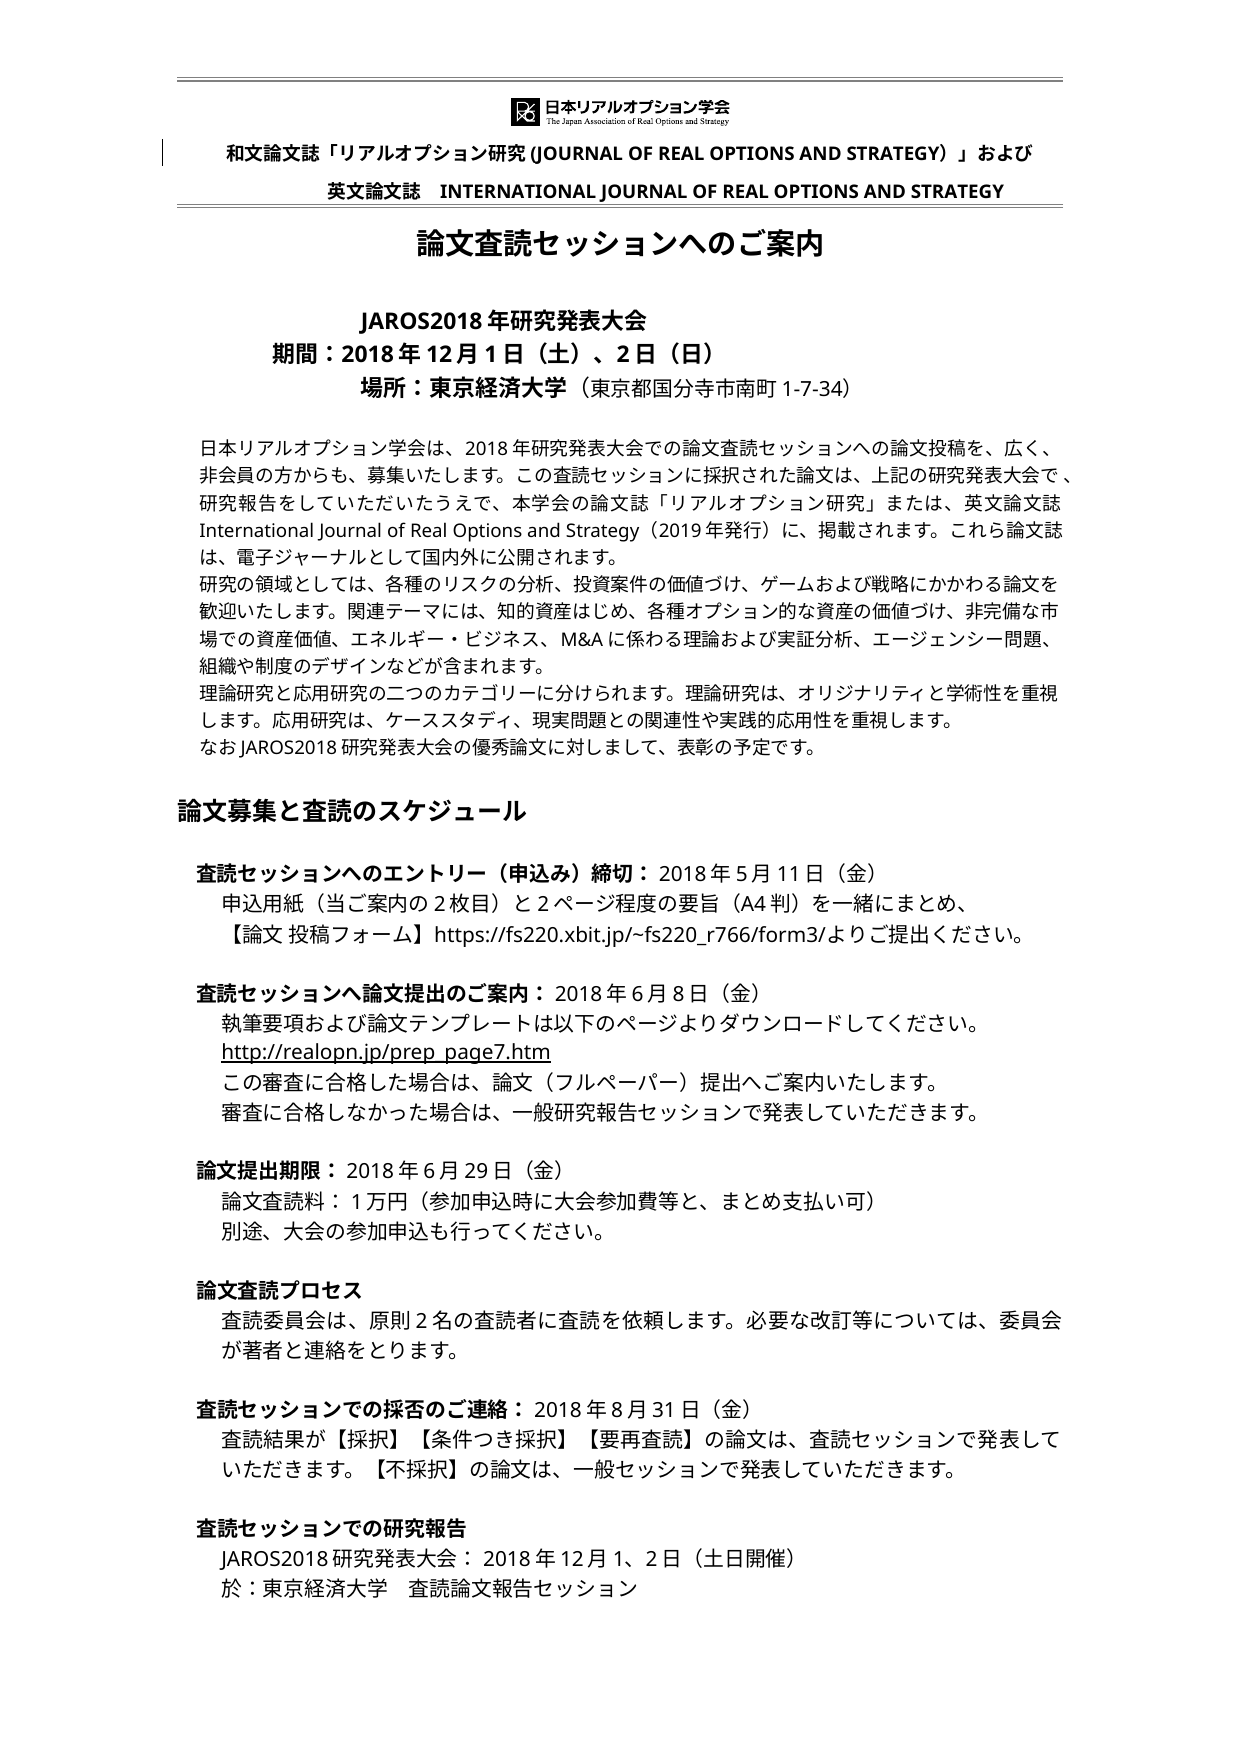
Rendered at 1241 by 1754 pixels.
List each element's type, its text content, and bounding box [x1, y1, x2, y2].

text 申込用紙（当ご案内の2枚目）と2ページ程度の要旨（A4判）を一緒にまとめ、 [221, 888, 1063, 918]
subtitle 査読セッションへ論文提出のご案内： 2018年6月8日（金） [196, 977, 1063, 1007]
subtitle 査読セッションへのエントリー（申込み）締切： 2018年5月11日（金） [196, 857, 1063, 888]
text 於：東京経済大学 査読論文報告セッション [221, 1573, 1063, 1603]
text 研究の領域としては、各種のリスクの分析、投資案件の価値づけ、ゲームおよび戦略にかかわる論文を歓迎いたします。関連テーマには、知的資産はじめ、各種オプション的な資産の価値づけ、非完備な市場での資産価値、エネルギー・ビジネス、M&Aに係わる理論および実証分析、エージェンシー問題、組織や制度のデザインなどが含まれます。 [199, 570, 1063, 678]
text 審査に合格しなかった場合は、一般研究報告セッションで発表していただきます。 [221, 1096, 1063, 1126]
subtitle JAROS2018年研究発表大会 [177, 303, 1063, 336]
subtitle 査読セッションでの採否のご連絡： 2018年8月31日（金） [196, 1393, 1063, 1423]
text 和文論文誌「リアルオプション研究 (journal of real options and strategy）」および [177, 117, 1063, 155]
text 理論研究と応用研究の二つのカテゴリーに分けられます。理論研究は、オリジナリティと学術性を重視します。応用研究は、ケーススタディ、現実問題との関連性や実践的応用性を重視します。 [199, 678, 1063, 733]
text 場所：東京経済大学（東京都国分寺市南町1-7-34） [177, 369, 1063, 403]
subtitle 論文査読プロセス [196, 1274, 1063, 1304]
text 英文論文誌 International Journal of Real Options and Strategy [177, 155, 1063, 204]
text 査読結果が【採択】【条件つき採択】【要再査読】の論文は、査読セッションで発表していただきます。【不採択】の論文は、一般セッションで発表していただきます。 [221, 1423, 1063, 1484]
subtitle 査読セッションでの研究報告 [196, 1512, 1063, 1542]
subtitle 論文提出期限： 2018年6月29日（金） [196, 1154, 1063, 1185]
subtitle 論文募集と査読のスケジュール [177, 791, 1063, 828]
text JAROS2018研究発表大会： 2018年12月1、2日（土日開催） [221, 1542, 1063, 1573]
text 論文査読料： 1万円（参加申込時に大会参加費等と、まとめ支払い可） [221, 1185, 1063, 1215]
text http://realopn.jp/prep_page7.htm [221, 1037, 1063, 1066]
subtitle 期間：2018年12月1日（土）、2日（日） [177, 336, 1063, 369]
text 執筆要項および論文テンプレートは以下のページよりダウンロードしてください。 [221, 1007, 1063, 1037]
text なおJAROS2018研究発表大会の優秀論文に対しまして、表彰の予定です。 [199, 733, 1063, 760]
text 査読委員会は、原則2名の査読者に査読を依頼します。必要な改訂等については、委員会が著者と連絡をとります。 [221, 1304, 1063, 1364]
text 日本リアルオプション学会は、2018年研究発表大会での論文査読セッションへの論文投稿を、広く、非会員の方からも、募集いたします。この査読セッションに採択された論文は、上記の研究発表大会で、研究報告をしていただいたうえで、本学会の論文誌「リアルオプション研究」または、英文論文誌International Journal of Real Options and Strategy（2019年発行）に、掲載されます。これら論文誌は、電子ジャーナルとして国内外に公開されます。 [199, 434, 1063, 570]
text この審査に合格した場合は、論文（フルペーパー）提出へご案内いたします。 [221, 1066, 1063, 1096]
text 論文査読セッションへのご案内 [177, 221, 1063, 263]
text 別途、大会の参加申込も行ってください。 [221, 1215, 1063, 1245]
text 【論文 投稿フォーム】https://fs220.xbit.jp/~fs220_r766/form3/よりご提出ください。 [221, 918, 1092, 948]
